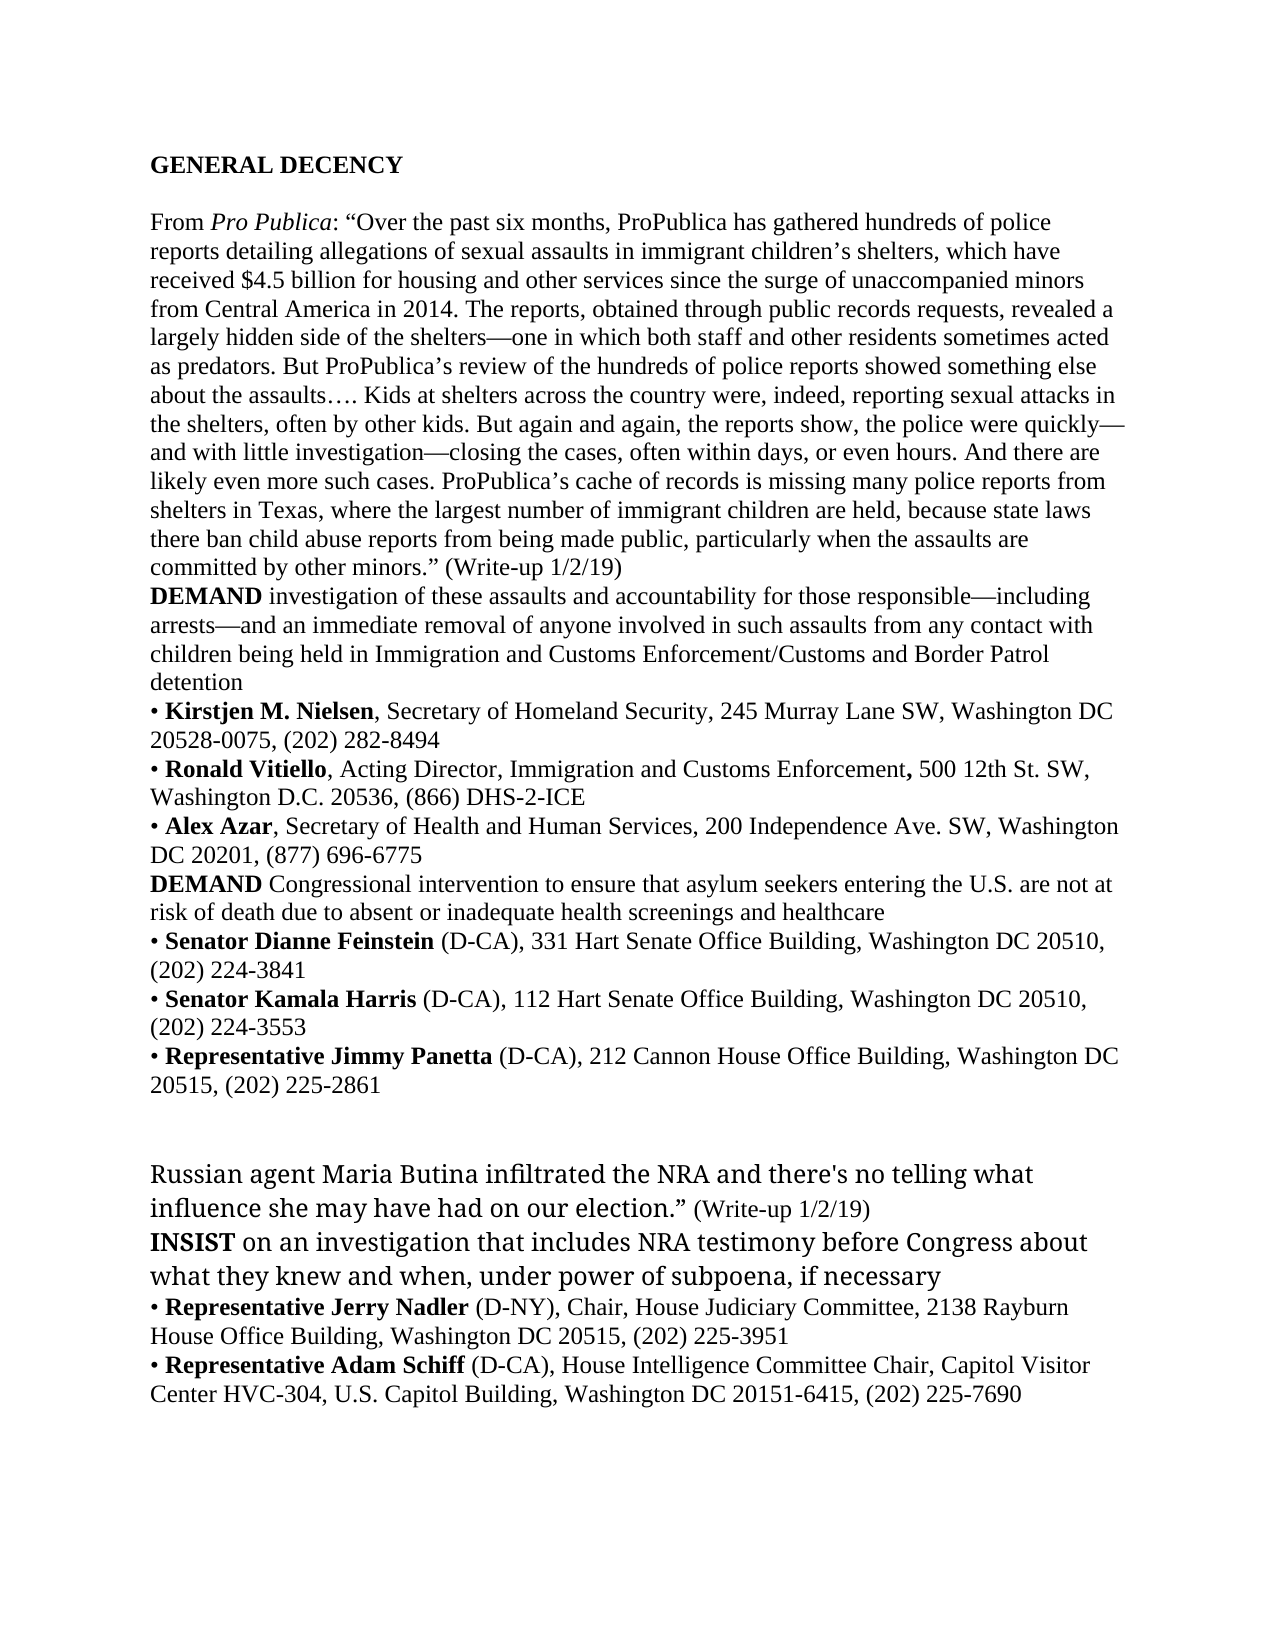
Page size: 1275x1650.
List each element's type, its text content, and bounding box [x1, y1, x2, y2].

text • Representative Jerry Nadler (D-NY), Chair, House Judiciary Committee, 2138 Rayburn House Office Building, Washington DC 20515, (202) 225-3951 [150, 1292, 1125, 1350]
text • Ronald Vitiello, Acting Director, Immigration and Customs Enforcement, 500 12th St. SW, Washington D.C. 20536, (866) DHS-2-ICE [150, 754, 1125, 811]
text • Alex Azar, Secretary of Health and Human Services, 200 Independence Ave. SW, Washington DC 20201, (877) 696-6775 [150, 811, 1125, 869]
text • Representative Jimmy Panetta (D-CA), 212 Cannon House Office Building, Washington DC 20515, (202) 225-2861 [150, 1041, 1125, 1099]
text • Kirstjen M. Nielsen, Secretary of Homeland Security, 245 Murray Lane SW, Washington DC 20528-0075, (202) 282-8494 [150, 696, 1125, 754]
text • Senator Kamala Harris (D-CA), 112 Hart Senate Office Building, Washington DC 20510, (202) 224-3553 [150, 984, 1125, 1041]
text • Senator Dianne Feinstein (D-CA), 331 Hart Senate Office Building, Washington DC 20510, (202) 224-3841 [150, 926, 1125, 984]
text GENERAL DECENCY [150, 150, 1125, 179]
text • Representative Adam Schiff (D-CA), House Intelligence Committee Chair, Capitol Visitor Center HVC-304, U.S. Capitol Building, Washington DC 20151-6415, (202) 225-7690 [150, 1350, 1125, 1407]
text Russian agent Maria Butina infiltrated the NRA and there's no telling what influence she may have had on our election.” (Write-up 1/2/19) [150, 1156, 1125, 1224]
text DEMAND Congressional intervention to ensure that asylum seekers entering the U.S. are not at risk of death due to absent or inadequate health screenings and healthcare [150, 869, 1125, 926]
text From Pro Publica: “Over the past six months, ProPublica has gathered hundreds of police reports detailing allegations of sexual assaults in immigrant children’s shelters, which have received $4.5 billion for housing and other services since the surge of unaccompanied minors from Central America in 2014. The reports, obtained through public records requests, revealed a largely hidden side of the shelters—one in which both staff and other residents sometimes acted as predators. But ProPublica’s review of the hundreds of police reports showed something else about the assaults…. Kids at shelters across the country were, indeed, reporting sexual attacks in the shelters, often by other kids. But again and again, the reports show, the police were quickly—and with little investigation—closing the cases, often within days, or even hours. And there are likely even more such cases. ProPublica’s cache of records is missing many police reports from shelters in Texas, where the largest number of immigrant children are held, because state laws there ban child abuse reports from being made public, particularly when the assaults are committed by other minors.” (Write-up 1/2/19) [150, 207, 1125, 581]
text DEMAND investigation of these assaults and accountability for those responsible—including arrests—and an immediate removal of anyone involved in such assaults from any contact with children being held in Immigration and Customs Enforcement/Customs and Border Patrol detention [150, 581, 1125, 696]
text INSIST on an investigation that includes NRA testimony before Congress about what they knew and when, under power of subpoena, if necessary [150, 1224, 1125, 1292]
